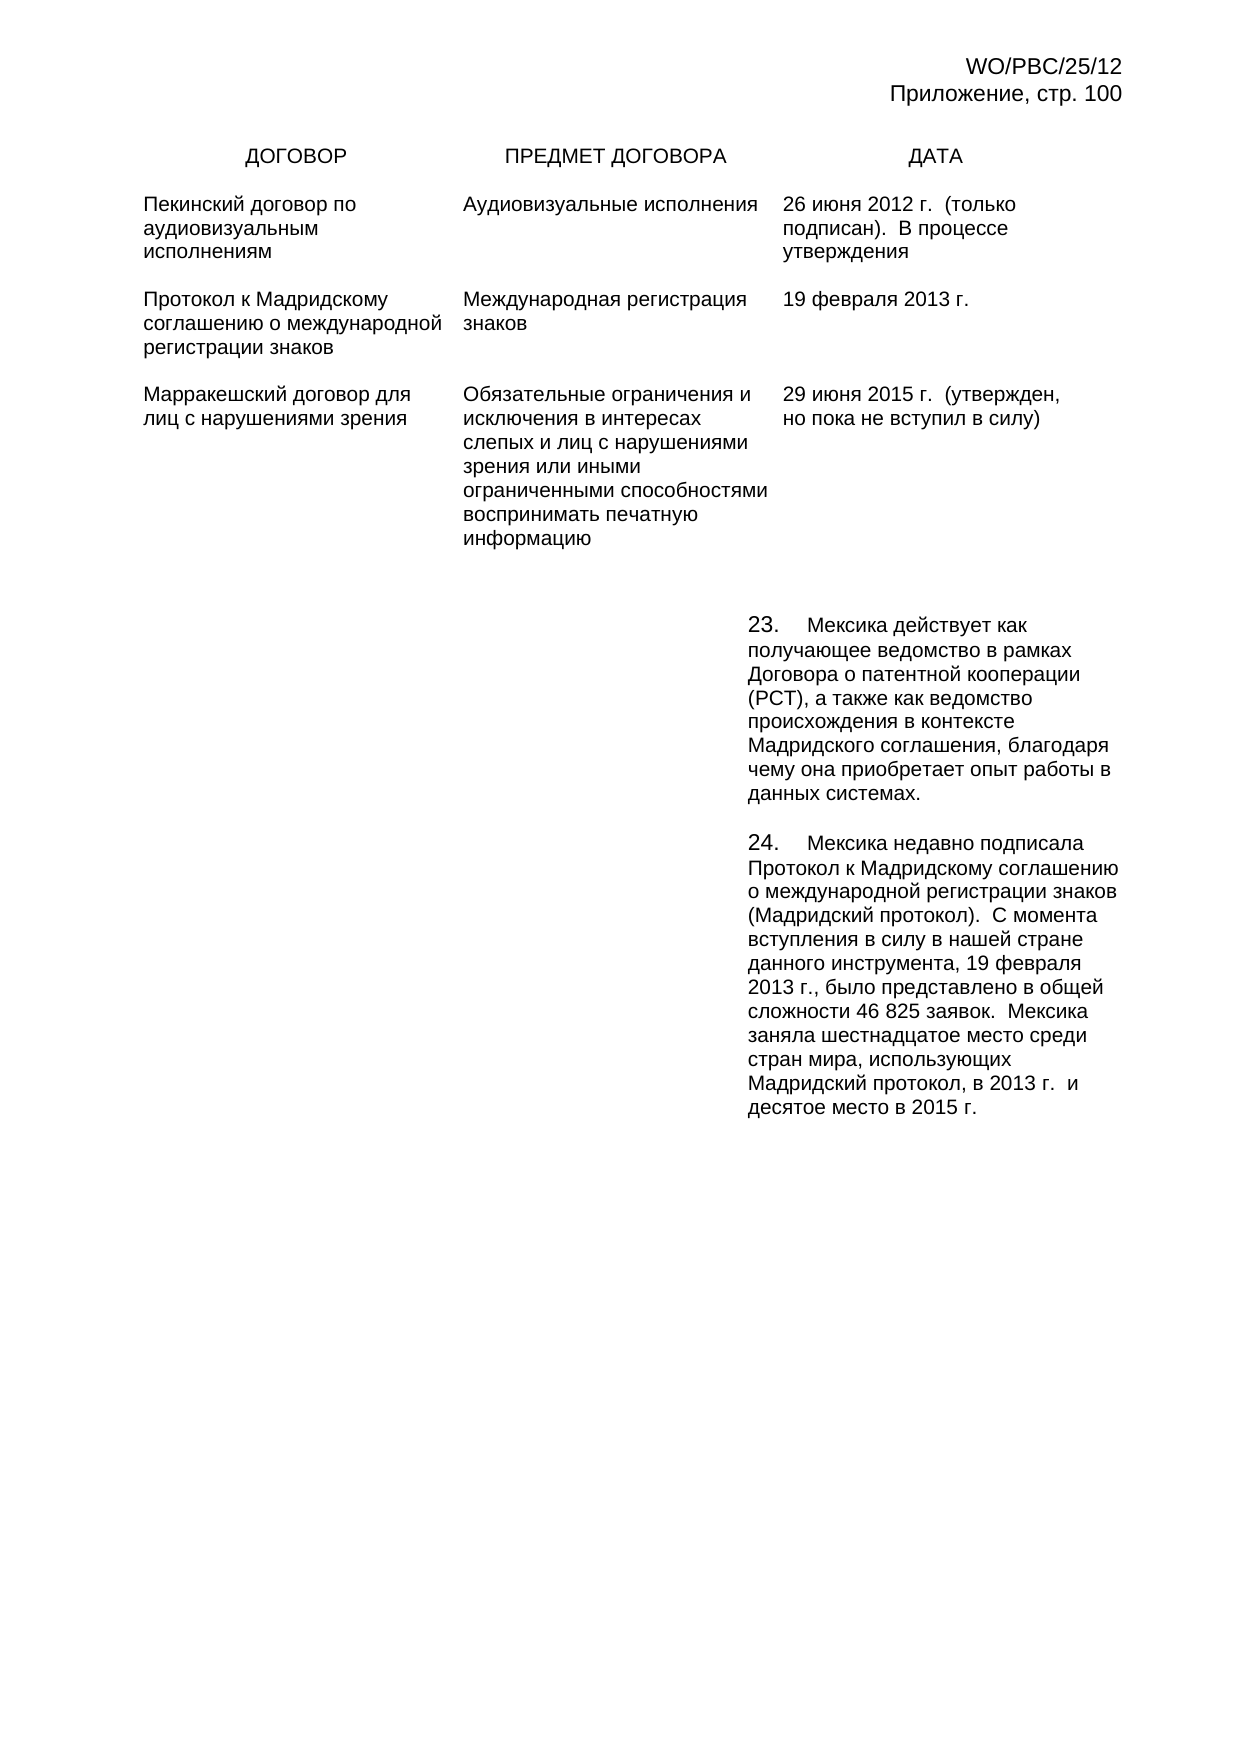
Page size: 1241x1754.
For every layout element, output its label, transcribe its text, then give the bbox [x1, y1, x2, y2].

table_header ДАТА [776, 132, 1096, 180]
list Мексика действует как получающее ведомство в рамках Договора о патентной кооперации (PCT), а также как ведомство происхождения в контексте Мадридского соглашения, благодаря чему она приобретает опыт работы в данных системах. [748, 611, 1122, 805]
table_cell Марракешский договор для лиц с нарушениями зрения [136, 371, 456, 562]
table_cell 19 февраля 2013 г. [776, 275, 1096, 371]
list Мексика недавно подписала Протокол к Мадридскому соглашению о международной регистрации знаков (Мадридский протокол). С момента вступления в силу в нашей стране данного инструмента, 19 февраля 2013 г., было представлено в общей сложности 46 825 заявок. Мексика заняла шестнадцатое место среди стран мира, использующих Мадридский протокол, в 2013 г. и десятое место в 2015 г. [748, 829, 1122, 1119]
table_cell Обязательные ограничения и исключения в интересах слепых и лиц с нарушениями зрения или иными ограниченными способностями воспринимать печатную информацию [456, 371, 776, 562]
table_header ПРЕДМЕТ ДОГОВОРА [456, 132, 776, 180]
table_cell Международная регистрация знаков [456, 275, 776, 371]
table_cell Пекинский договор по аудиовизуальным исполнениям [136, 180, 456, 275]
table_cell 29 июня 2015 г. (утвержден, но пока не вступил в силу) [776, 371, 1096, 562]
table_cell 26 июня 2012 г. (только подписан). В процессе утверждения [776, 180, 1096, 275]
table_header ДОГОВОР [136, 132, 456, 180]
table_cell Протокол к Мадридскому соглашению о международной регистрации знаков [136, 275, 456, 371]
table_cell Аудиовизуальные исполнения [456, 180, 776, 275]
